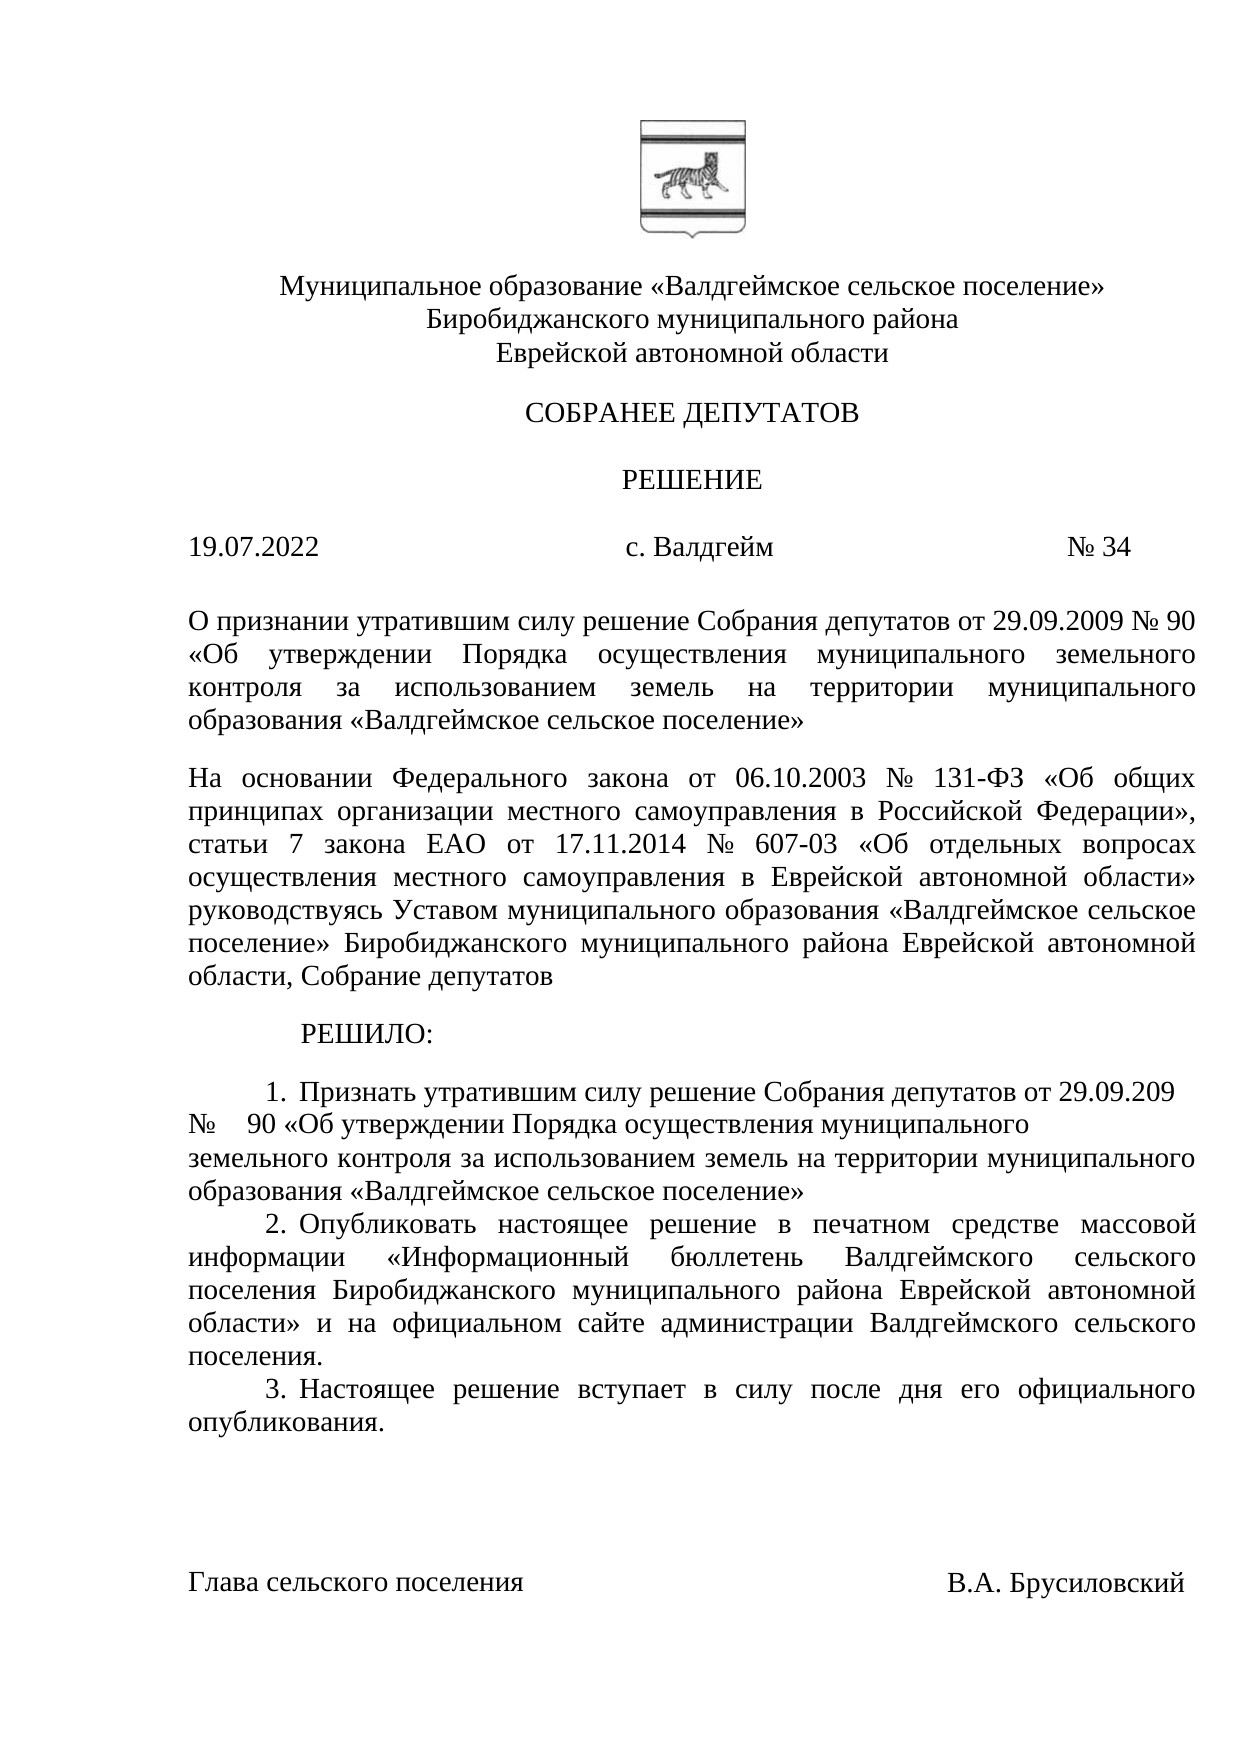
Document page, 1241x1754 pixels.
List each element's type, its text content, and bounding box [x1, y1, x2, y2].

picture [640, 120, 746, 240]
list Настоящее решение вступает в силу после дня его официального опубликования. [188, 1372, 1197, 1438]
text Глава сельского поселения [188, 1568, 524, 1597]
list Опубликовать настоящее решение в печатном средстве массовой информации «Информационный бюллетень Валдгеймского сельского поселения Биробиджанского муниципального района Еврейской автономной области» и на официальном сайте администрации Валдгеймского сельского поселения. [188, 1207, 1197, 1372]
list Признать утратившим силу решение Собрания депутатов от 29.09.209 [188, 1074, 1197, 1108]
text РЕШЕНИЕ [188, 436, 1197, 503]
text Муниципальное образование «Валдгеймское сельское поселение» Биробиджанского муниципального района Еврейской автономной области [188, 268, 1197, 369]
text СОБРАНЕЕ ДЕПУТАТОВ [188, 369, 1197, 436]
text В.А. Брусиловский [947, 1569, 1185, 1598]
text № 90 «Об утверждении Порядка осуществления муниципального [188, 1108, 1197, 1141]
text РЕШИЛО: [300, 1020, 1197, 1049]
text О признании утратившим силу решение Собрания депутатов от 29.09.2009 № 90 «Об утверждении Порядка осуществления муниципального земельного контроля за использованием земель на территории муниципального образования «Валдгеймское сельское поселение» [188, 604, 1197, 736]
text земельного контроля за использованием земель на территории муниципального образования «Валдгеймское сельское поселение» [188, 1141, 1197, 1207]
text На основании Федерального закона от 06.10.2003 № 131-ФЗ «Об общих принципах организации местного самоуправления в Российской Федерации», статьи 7 закона ЕАО от 17.11.2014 № 607-03 «Об отдельных вопросах осуществления местного самоуправления в Еврейской автономной области» руководствуясь Уставом муниципального образования «Валдгеймское сельское поселение» Биробиджанского муниципального района Еврейской автономной области, Собрание депутатов [188, 761, 1197, 992]
text 19.07.2022 с. Валдгейм № 34 [188, 503, 1197, 570]
